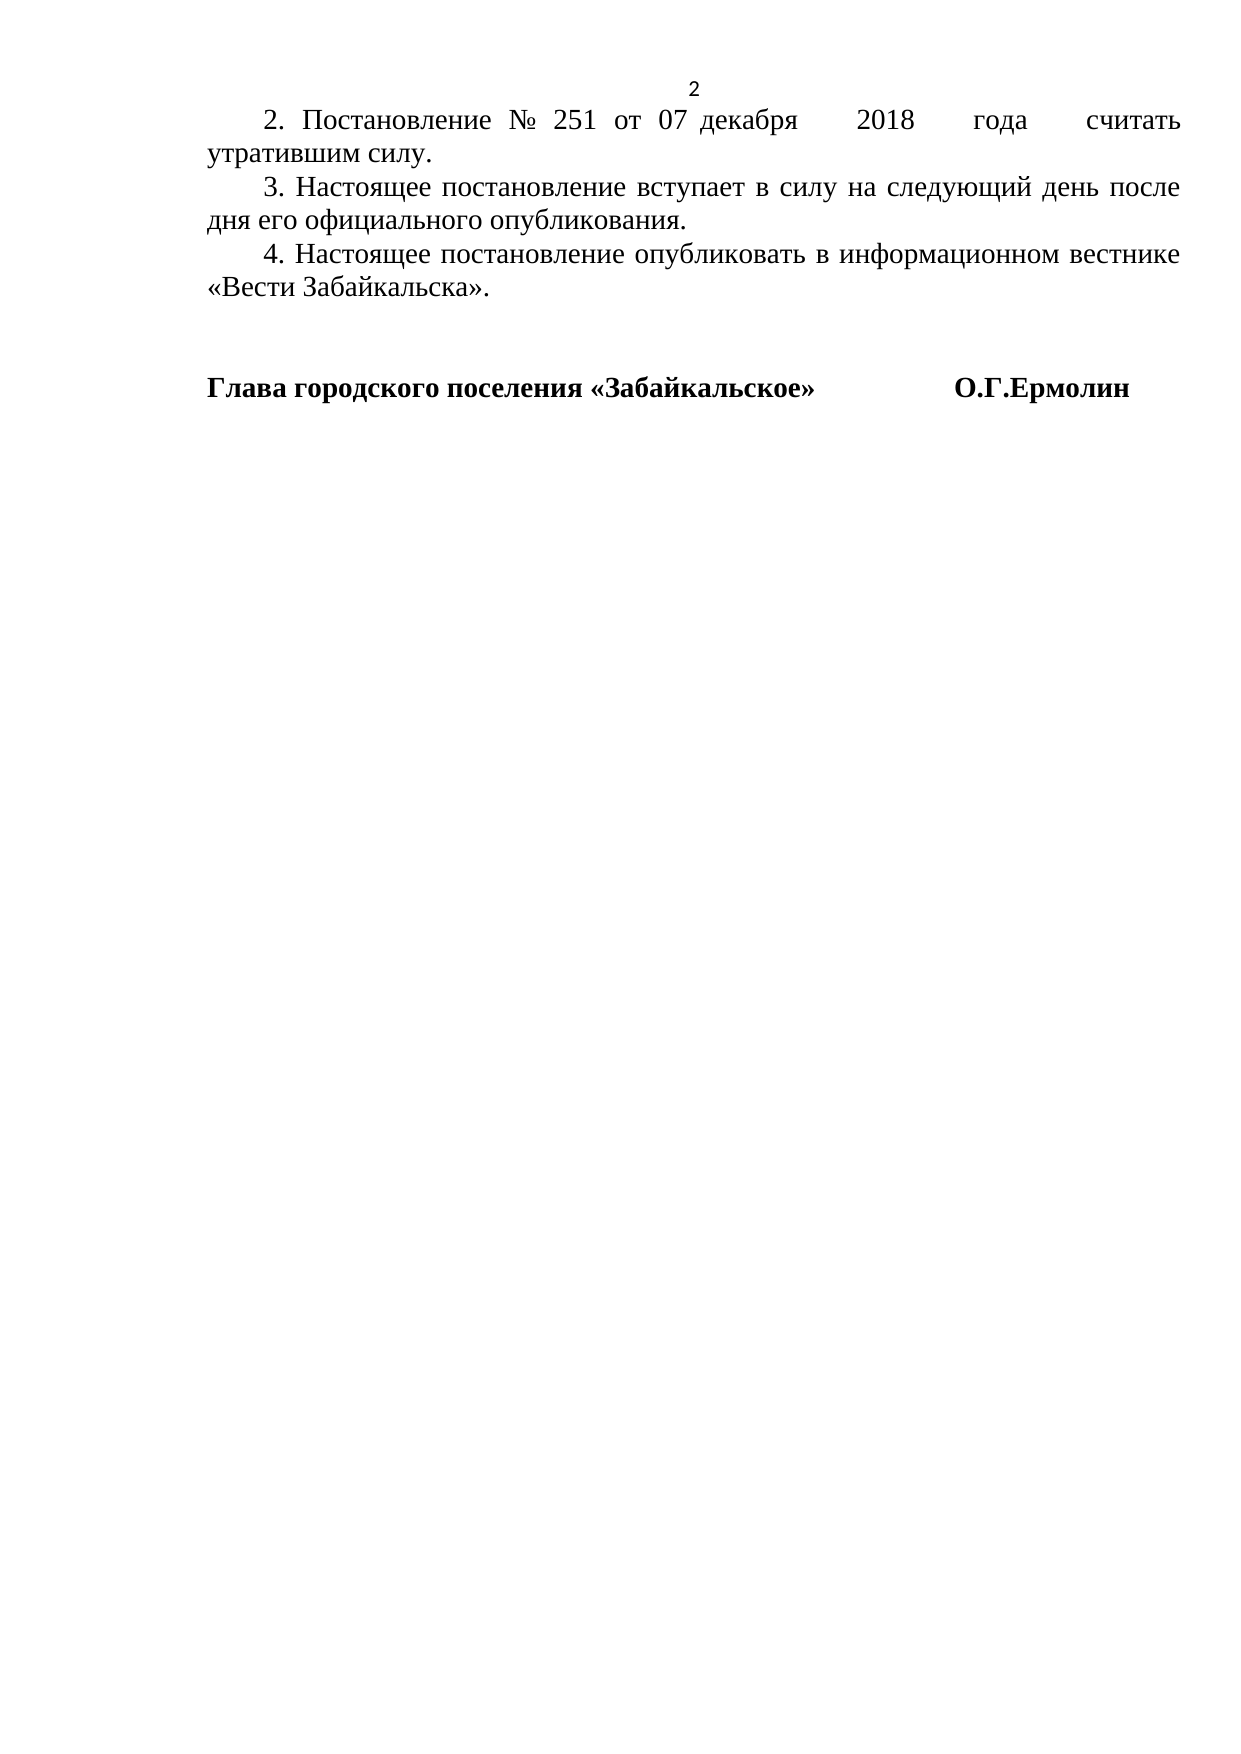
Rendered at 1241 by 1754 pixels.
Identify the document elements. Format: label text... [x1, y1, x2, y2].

text 2. Постановление № 251 от 07 декабря 2018 года считать утратившим силу. [207, 102, 1181, 169]
text 4. Настоящее постановление опубликовать в информационном вестнике «Вести Забайкальска». [207, 236, 1181, 303]
text 3. Настоящее постановление вступает в силу на следующий день после дня его официального опубликования. [207, 169, 1181, 236]
title Глава городского поселения «Забайкальское» О.Г.Ермолин [207, 370, 1181, 404]
